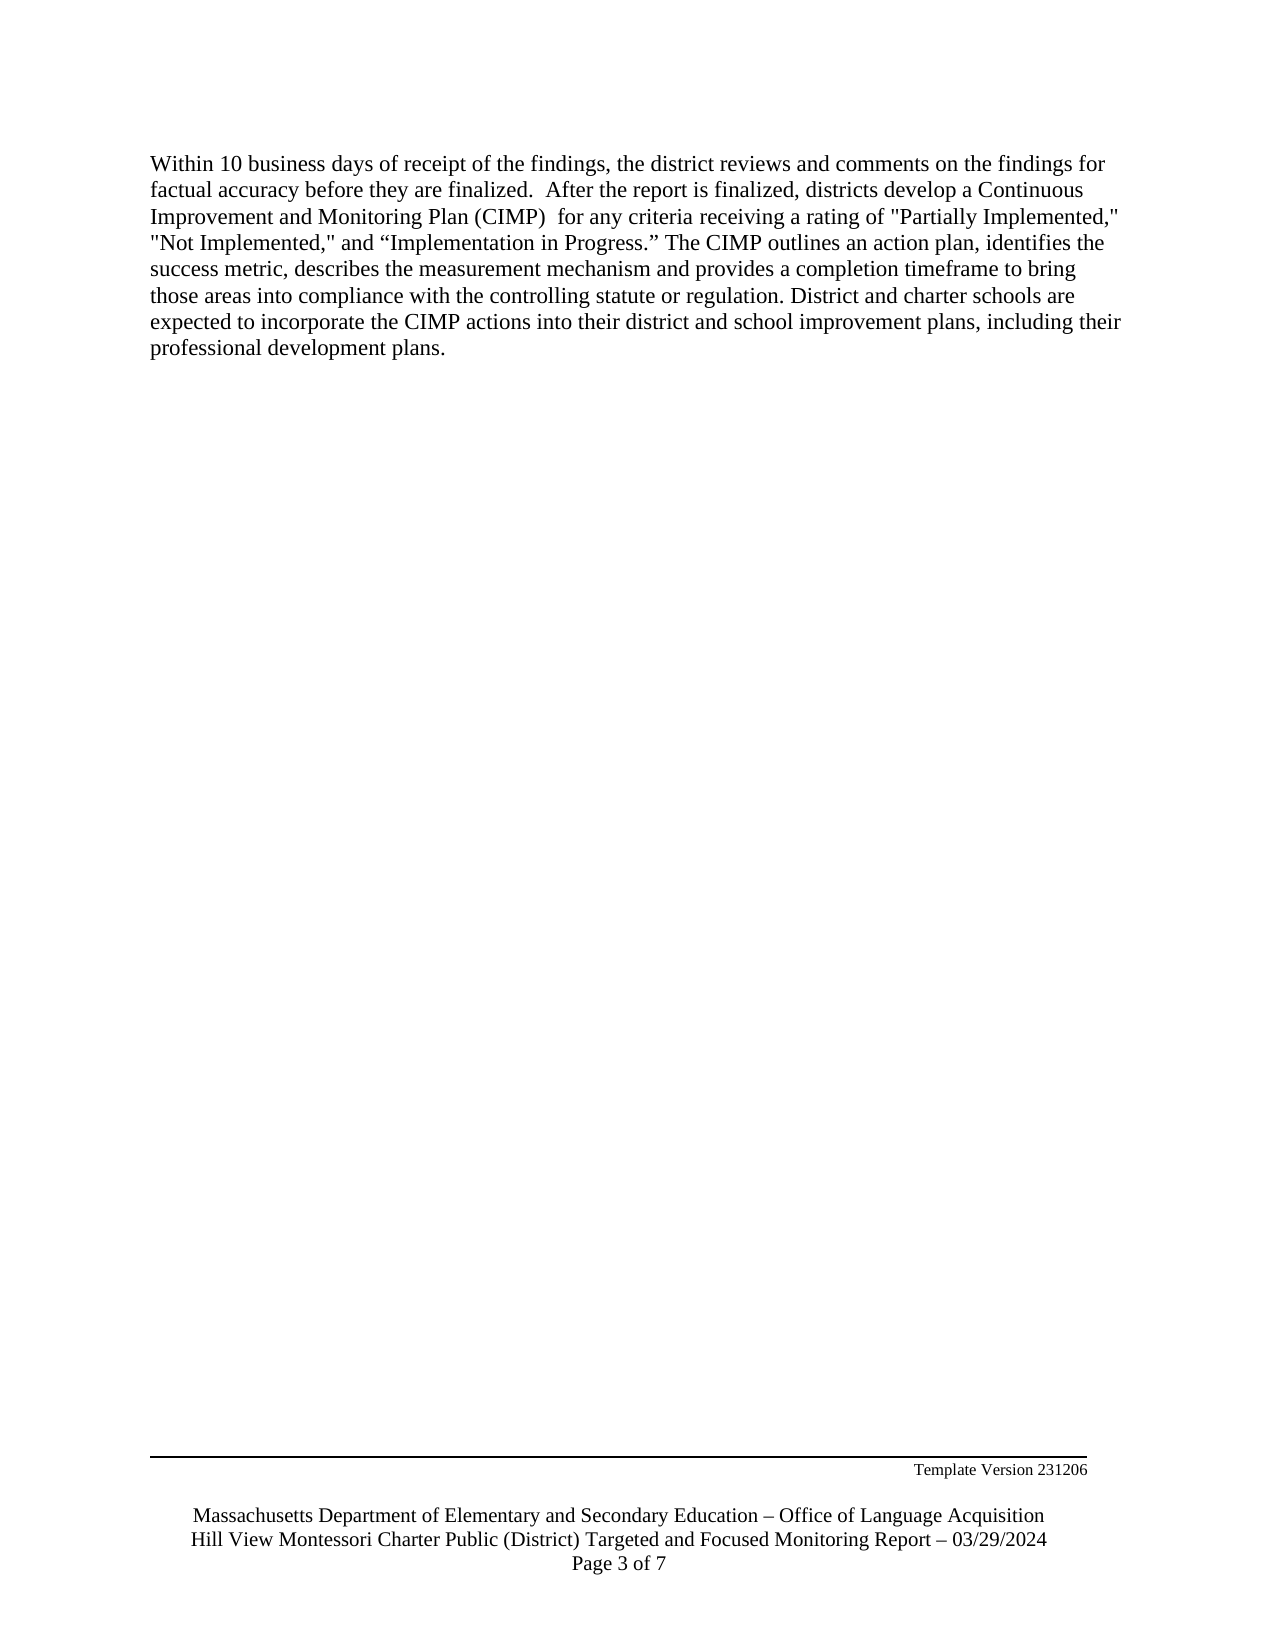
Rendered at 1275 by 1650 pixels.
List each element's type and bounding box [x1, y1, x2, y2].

text [150, 150, 1125, 361]
